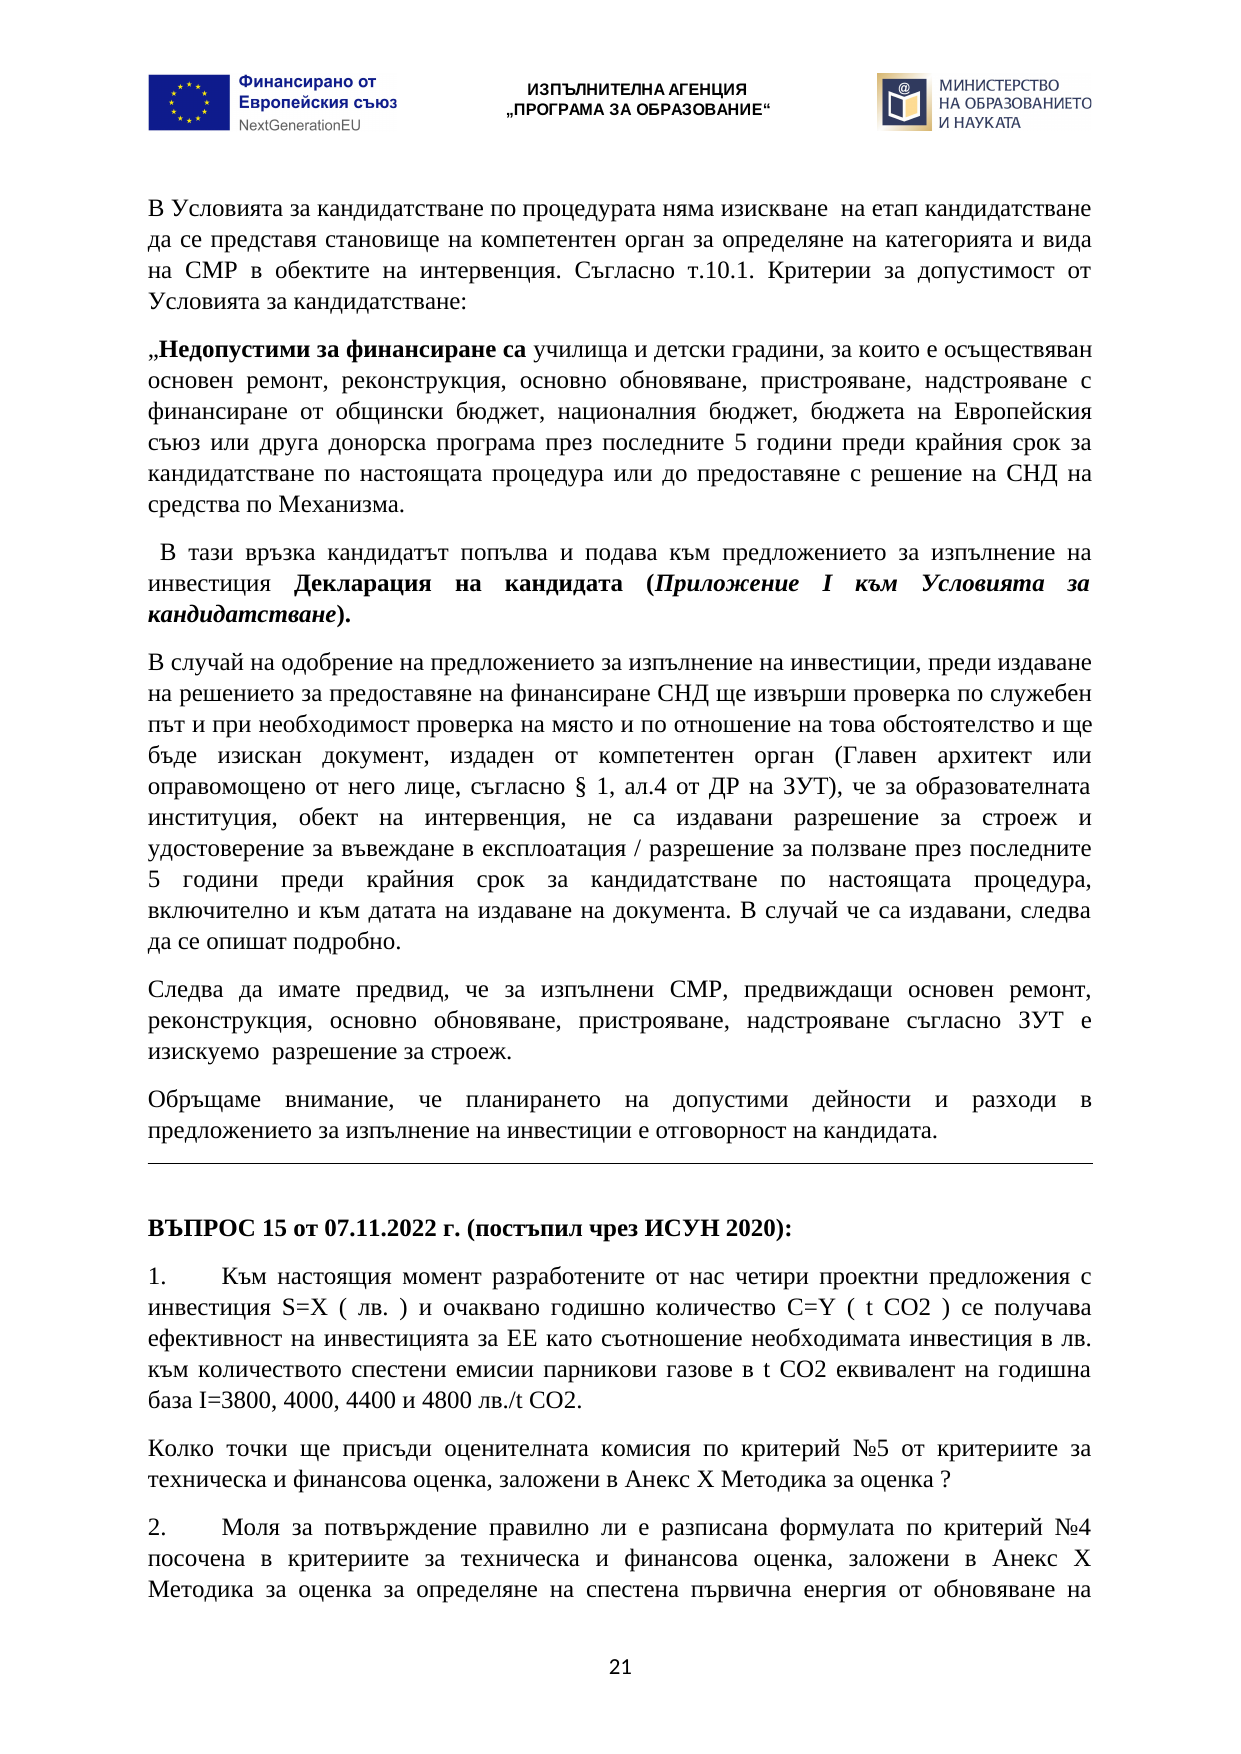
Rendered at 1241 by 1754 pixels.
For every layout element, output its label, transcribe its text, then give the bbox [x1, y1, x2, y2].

text Колко точки ще присъди оценителната комисия по критерий №5 от критериите за техническа и финансова оценка, заложени в Анекс X Методика за оценка ? [148, 1433, 1093, 1493]
text В Условията за кандидатстване по процедурата няма изискване на етап кандидатстване да се представя становище на компетентен орган за определяне на категорията и вида на СМР в обектите на интервенция. Съгласно т.10.1. Критерии за допустимост от Условията за кандидатстване: [148, 193, 1093, 315]
text ВЪПРОС 15 от 07.11.2022 г. (постъпил чрез ИСУН 2020): [148, 1213, 1093, 1242]
text В случай на одобрение на предложението за изпълнение на инвестиции, преди издаване на решението за предоставяне на финансиране СНД ще извърши проверка по служебен път и при необходимост проверка на място и по отношение на това обстоятелство и ще бъде изискан документ, издаден от компетентен орган (Главен архитект или оправомощено от него лице, съгласно § 1, ал.4 от ДР на ЗУТ), че за образователната институция, обект на интервенция, не са издавани разрешение за строеж и удостоверение за въвеждане в експлоатация / разрешение за ползване през последните 5 години преди крайния срок за кандидатстване по настоящата процедура, включително и към датата на издаване на документа. В случай че са издавани, следва да се опишат подробно. [148, 647, 1093, 955]
text Следва да имате предвид, че за изпълнени СМР, предвиждащи основен ремонт, реконструкция, основно обновяване, пристрояване, надстрояване съгласно ЗУТ е изискуемо разрешение за строеж. [148, 974, 1093, 1065]
text Обръщаме внимание, че планирането на допустими дейности и разходи в предложението за изпълнение на инвестиции е отговорност на кандидата. [148, 1084, 1093, 1144]
text 1. Към настоящия момент разработените от нас четири проектни предложения с инвестиция S=X ( лв. ) и очаквано годишно количество C=Y ( t CO2 ) се получава ефективност на инвестицията за ЕЕ като съотношение необходимата инвестиция в лв. към количеството спестени емисии парникови газове в t CO2 еквивалент на годишна база I=3800, 4000, 4400 и 4800 лв./t CO2. [148, 1261, 1093, 1414]
text В тази връзка кандидатът попълва и подава към предложението за изпълнение на инвестиция Декларация на кандидата (Приложение I към Условията за кандидатстване). [148, 537, 1093, 628]
text „Недопустими за финансиране са училища и детски градини, за които е осъществяван основен ремонт, реконструкция, основно обновяване, пристрояване, надстрояване с финансиране от общински бюджет, националния бюджет, бюджета на Европейския съюз или друга донорска програма през последните 5 години преди крайния срок за кандидатстване по настоящата процедура или до предоставяне с решение на СНД на средства по Механизма. [148, 334, 1093, 518]
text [148, 1512, 1093, 1603]
